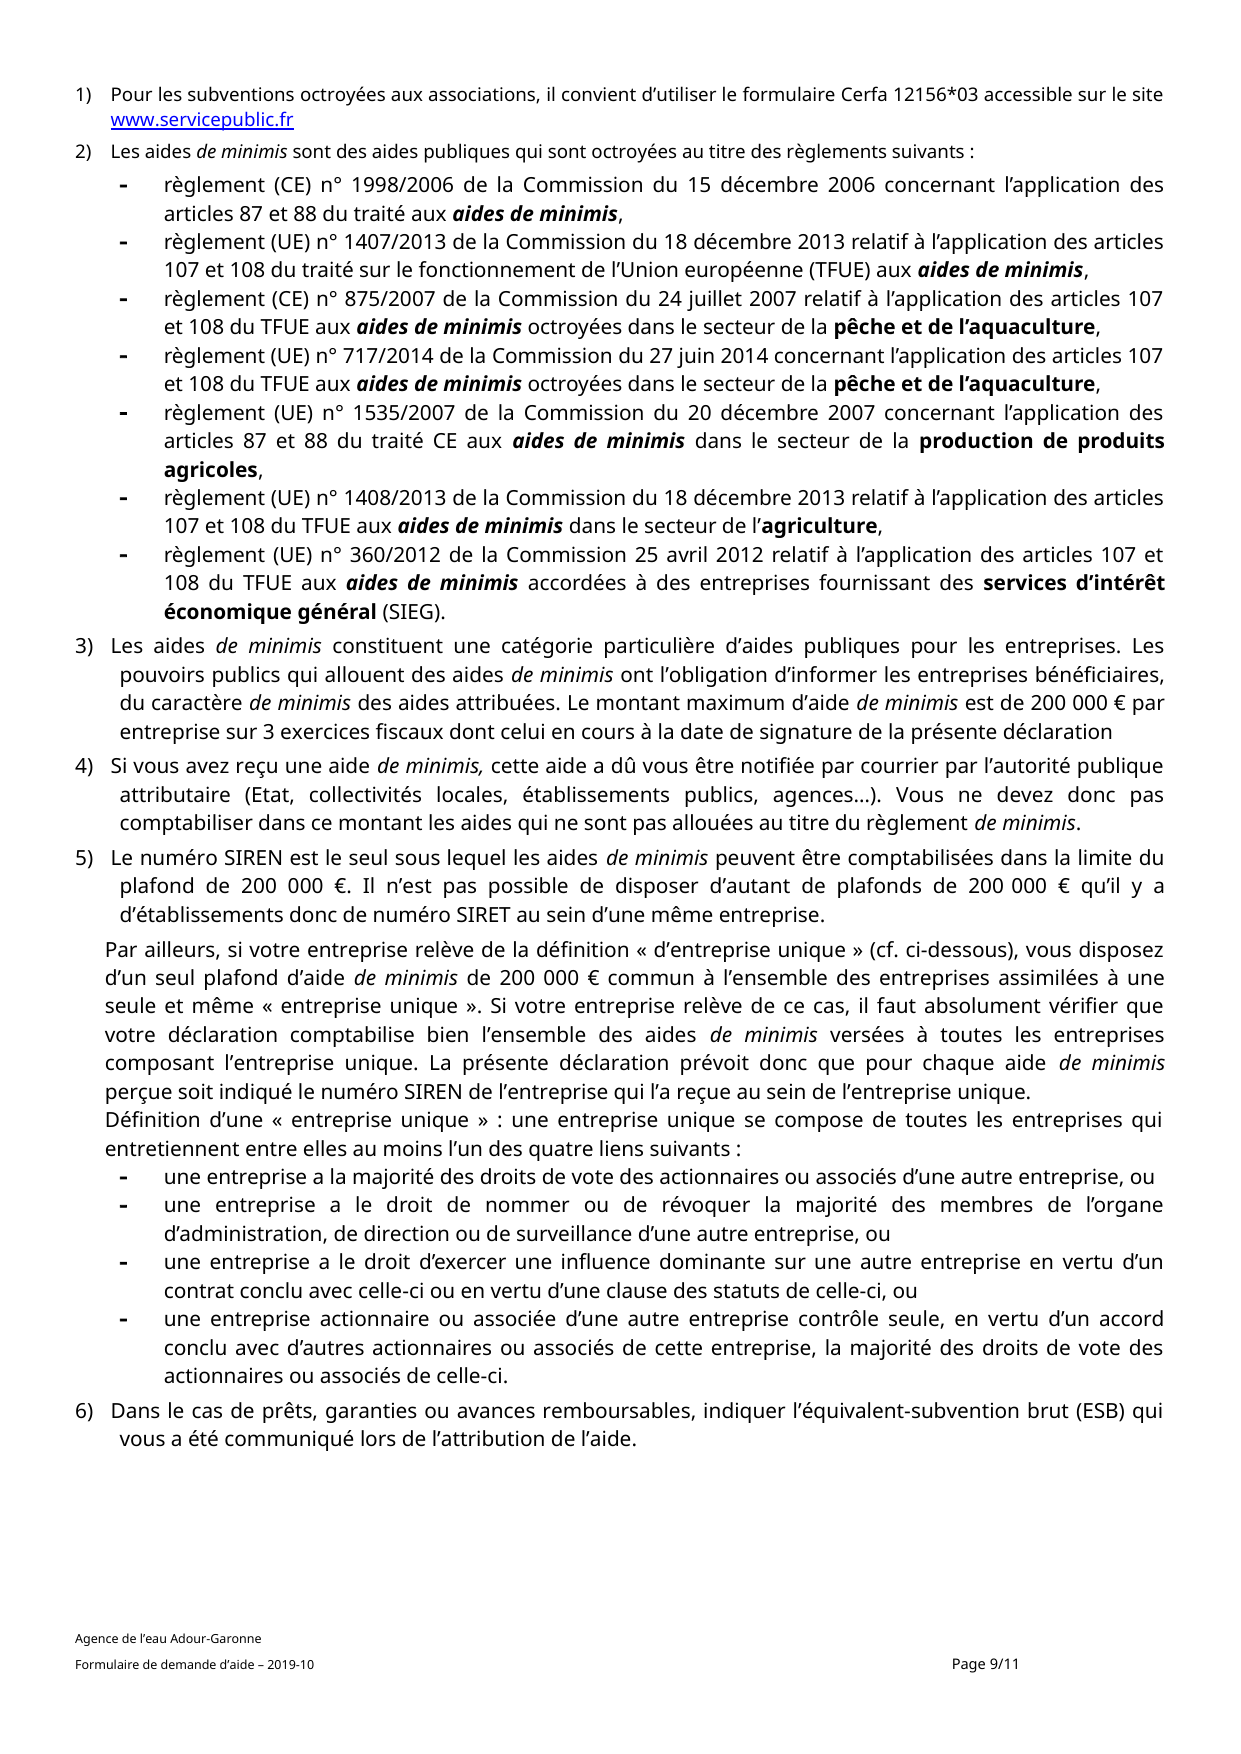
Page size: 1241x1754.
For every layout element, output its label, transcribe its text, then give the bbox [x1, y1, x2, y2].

list règlement (UE) n° 1535/2007 de la Commission du 20 décembre 2007 concernant l’application des articles 87 et 88 du traité CE aux aides de minimis dans le secteur de la production de produits agricoles, [119, 398, 1165, 483]
list règlement (CE) n° 1998/2006 de la Commission du 15 décembre 2006 concernant l’application des articles 87 et 88 du traité aux aides de minimis, [119, 170, 1165, 227]
list une entreprise a le droit de nommer ou de révoquer la majorité des membres de l’organe d’administration, de direction ou de surveillance d’une autre entreprise, ou [119, 1191, 1165, 1247]
list Les aides de minimis constituent une catégorie particulière d’aides publiques pour les entreprises. Les pouvoirs publics qui allouent des aides de minimis ont l’obligation d’informer les entreprises bénéficiaires, du caractère de minimis des aides attribuées. Le montant maximum d’aide de minimis est de 200 000 € par entreprise sur 3 exercices fiscaux dont celui en cours à la date de signature de la présente déclaration [75, 632, 1165, 745]
list règlement (UE) n° 1408/2013 de la Commission du 18 décembre 2013 relatif à l’application des articles 107 et 108 du TFUE aux aides de minimis dans le secteur de l’agriculture, [119, 483, 1165, 540]
list Si vous avez reçu une aide de minimis, cette aide a dû vous être notifiée par courrier par l’autorité publique attributaire (Etat, collectivités locales, établissements publics, agences…). Vous ne devez donc pas comptabiliser dans ce montant les aides qui ne sont pas allouées au titre du règlement de minimis. [75, 752, 1165, 837]
list une entreprise a le droit d’exercer une influence dominante sur une autre entreprise en vertu d’un contrat conclu avec celle-ci ou en vertu d’une clause des statuts de celle-ci, ou [119, 1247, 1165, 1304]
list Le numéro SIREN est le seul sous lequel les aides de minimis peuvent être comptabilisées dans la limite du plafond de 200 000 €. Il n’est pas possible de disposer d’autant de plafonds de 200 000 € qu’il y a d’établissements donc de numéro SIRET au sein d’une même entreprise. [75, 843, 1165, 928]
list une entreprise actionnaire ou associée d’une autre entreprise contrôle seule, en vertu d’un accord conclu avec d’autres actionnaires ou associés de cette entreprise, la majorité des droits de vote des actionnaires ou associés de celle-ci. [119, 1304, 1165, 1390]
list règlement (UE) n° 717/2014 de la Commission du 27 juin 2014 concernant l’application des articles 107 et 108 du TFUE aux aides de minimis octroyées dans le secteur de la pêche et de l’aquaculture, [119, 341, 1165, 398]
list Les aides de minimis sont des aides publiques qui sont octroyées au titre des règlements suivants : [75, 138, 1165, 164]
text Par ailleurs, si votre entreprise relève de la définition « d’entreprise unique » (cf. ci-dessous), vous disposez d’un seul plafond d’aide de minimis de 200 000 € commun à l’ensemble des entreprises assimilées à une seule et même « entreprise unique ». Si votre entreprise relève de ce cas, il faut absolument vérifier que votre déclaration comptabilise bien l’ensemble des aides de minimis versées à toutes les entreprises composant l’entreprise unique. La présente déclaration prévoit donc que pour chaque aide de minimis perçue soit indiqué le numéro SIREN de l’entreprise qui l’a reçue au sein de l’entreprise unique. [104, 935, 1165, 1105]
list règlement (CE) n° 875/2007 de la Commission du 24 juillet 2007 relatif à l’application des articles 107 et 108 du TFUE aux aides de minimis octroyées dans le secteur de la pêche et de l’aquaculture, [119, 284, 1165, 341]
list règlement (UE) n° 360/2012 de la Commission 25 avril 2012 relatif à l’application des articles 107 et 108 du TFUE aux aides de minimis accordées à des entreprises fournissant des services d’intérêt économique général (SIEG). [119, 540, 1165, 625]
text Définition d’une « entreprise unique » : une entreprise unique se compose de toutes les entreprises qui entretiennent entre elles au moins l’un des quatre liens suivants : [104, 1105, 1165, 1162]
list une entreprise a la majorité des droits de vote des actionnaires ou associés d’une autre entreprise, ou [119, 1162, 1165, 1191]
list règlement (UE) n° 1407/2013 de la Commission du 18 décembre 2013 relatif à l’application des articles 107 et 108 du traité sur le fonctionnement de l’Union européenne (TFUE) aux aides de minimis, [119, 227, 1165, 284]
list Pour les subventions octroyées aux associations, il convient d’utiliser le formulaire Cerfa 12156*03 accessible sur le site www.servicepublic.fr [75, 81, 1165, 132]
list Dans le cas de prêts, garanties ou avances remboursables, indiquer l’équivalent-subvention brut (ESB) qui vous a été communiqué lors de l’attribution de l’aide. [75, 1396, 1165, 1453]
